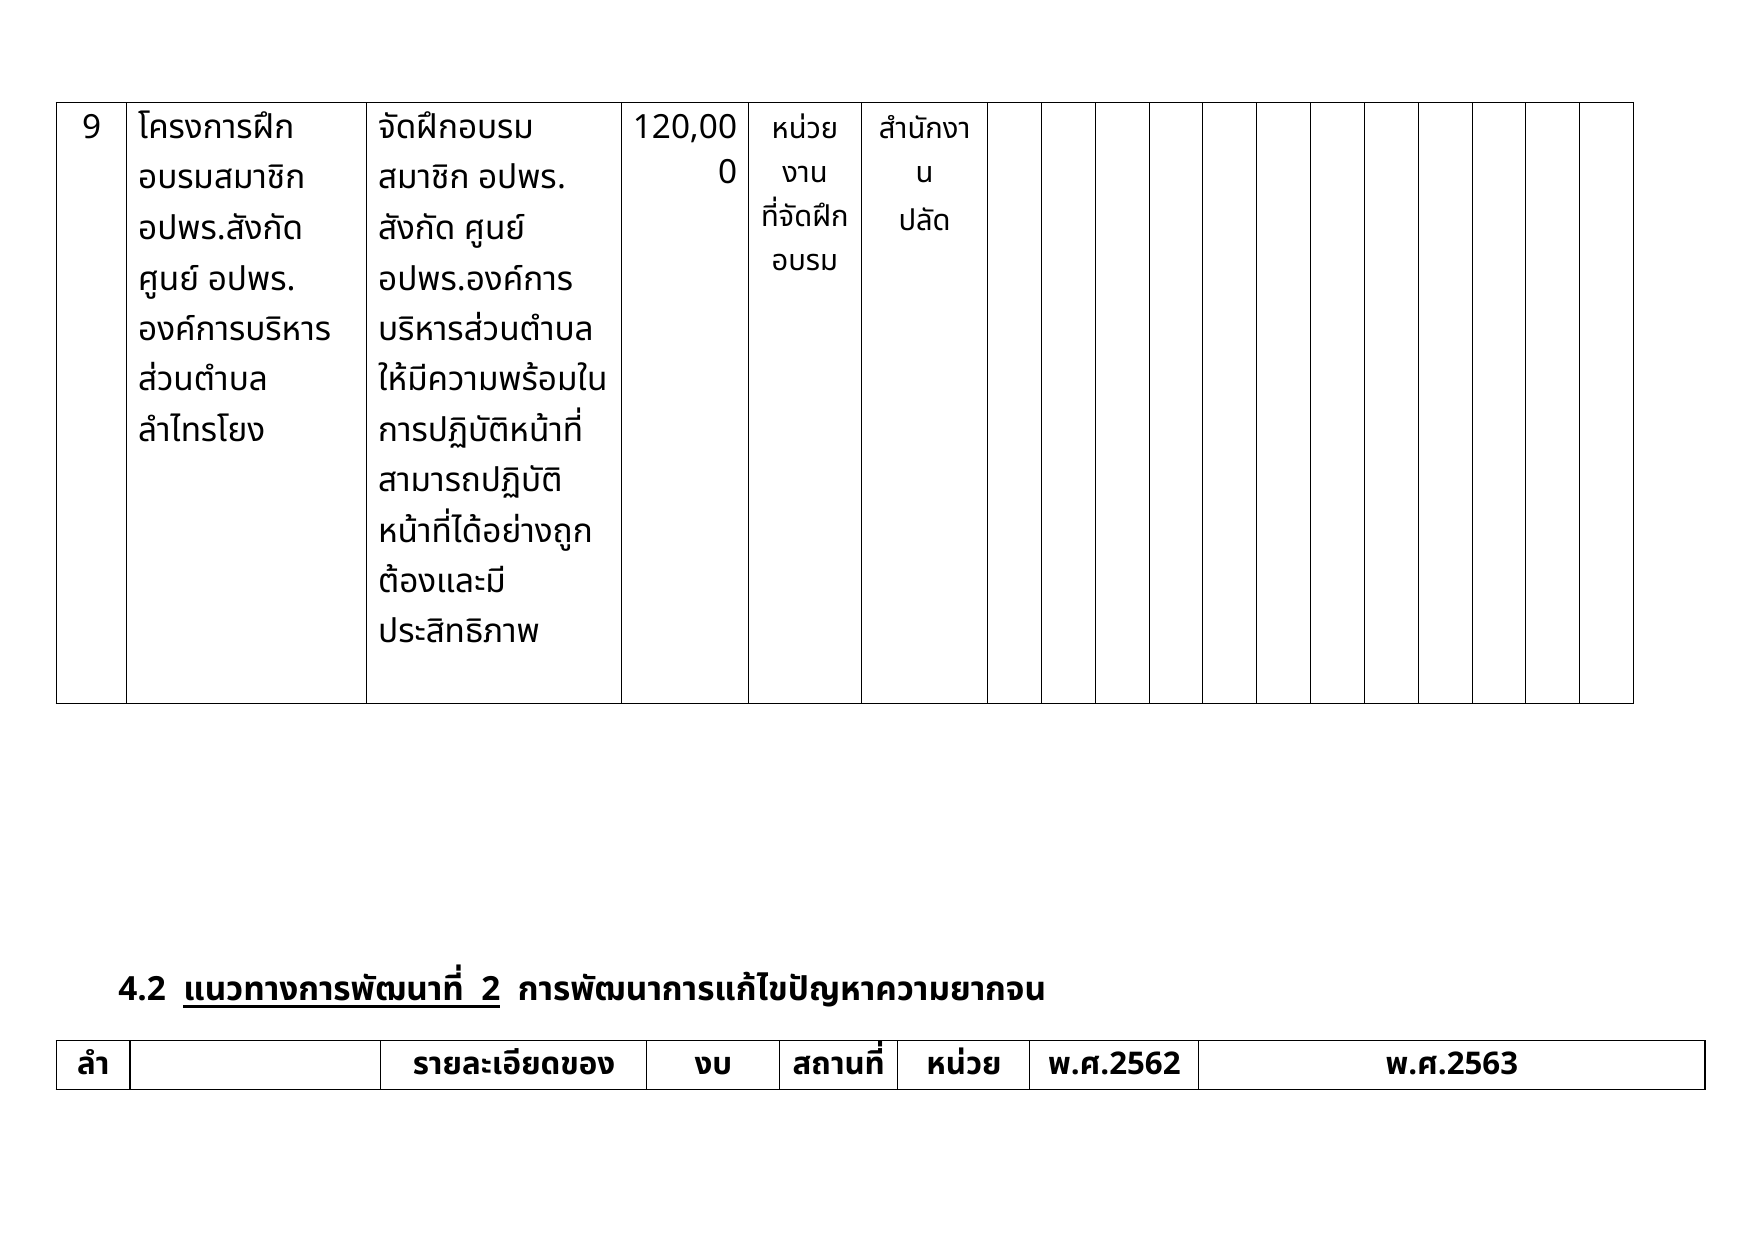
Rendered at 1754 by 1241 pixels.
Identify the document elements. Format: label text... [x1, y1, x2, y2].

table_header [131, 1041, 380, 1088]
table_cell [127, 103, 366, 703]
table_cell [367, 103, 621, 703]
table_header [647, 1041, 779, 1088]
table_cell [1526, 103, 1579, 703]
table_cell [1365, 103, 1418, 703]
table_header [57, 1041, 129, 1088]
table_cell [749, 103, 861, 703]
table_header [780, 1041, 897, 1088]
text 4.2 แนวทางการพัฒนาที่ 2 การพัฒนาการแก้ไขปัญหาความยากจน [118, 964, 1636, 1015]
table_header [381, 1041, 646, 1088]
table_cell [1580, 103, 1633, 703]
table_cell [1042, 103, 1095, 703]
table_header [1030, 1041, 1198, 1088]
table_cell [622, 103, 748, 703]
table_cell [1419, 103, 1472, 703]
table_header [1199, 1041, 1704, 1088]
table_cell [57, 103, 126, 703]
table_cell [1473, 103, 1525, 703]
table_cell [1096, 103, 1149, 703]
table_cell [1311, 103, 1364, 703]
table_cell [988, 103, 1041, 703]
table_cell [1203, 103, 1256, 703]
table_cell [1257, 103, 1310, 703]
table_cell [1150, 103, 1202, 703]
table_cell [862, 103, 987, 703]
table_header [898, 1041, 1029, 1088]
